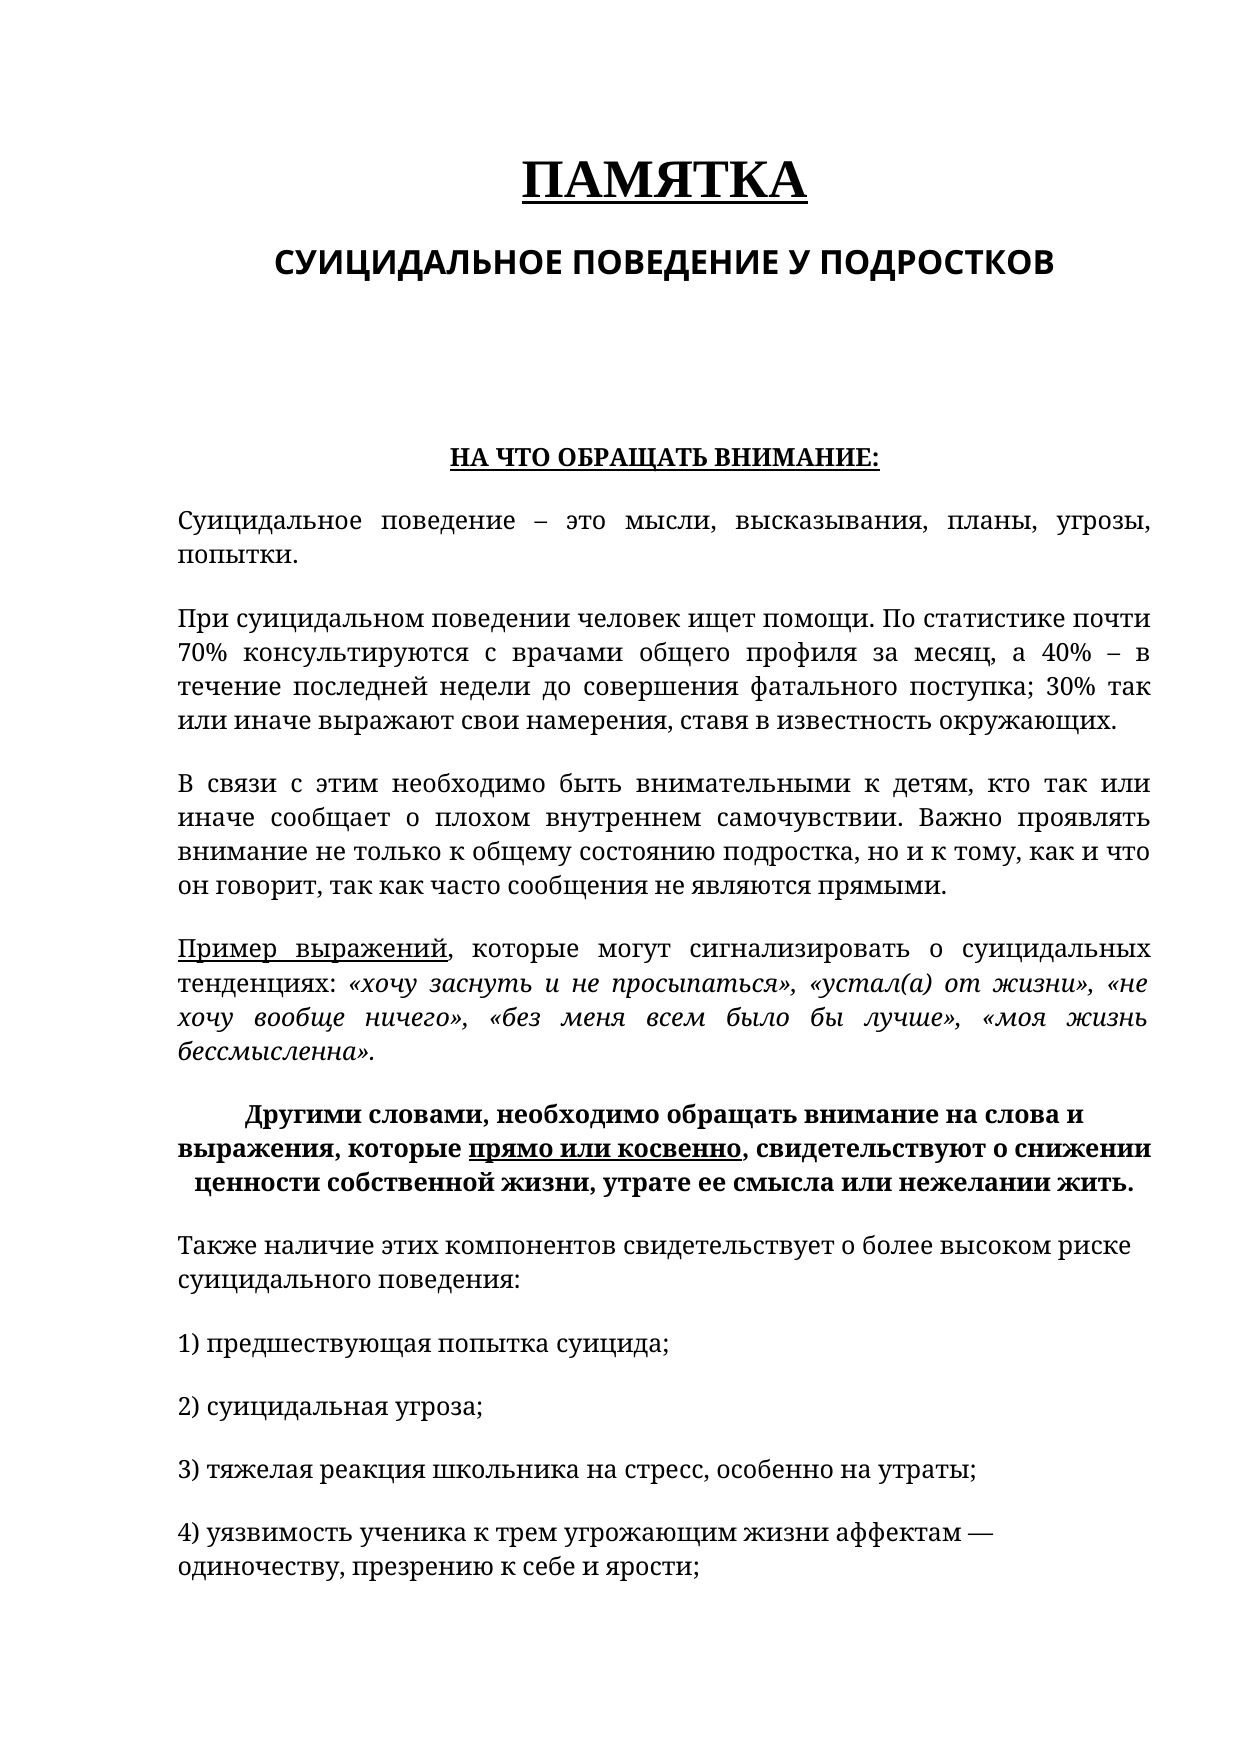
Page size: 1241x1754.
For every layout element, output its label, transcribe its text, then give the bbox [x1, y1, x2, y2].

text НА ЧТО ОБРАЩАТЬ ВНИМАНИЕ: [177, 440, 1152, 474]
text Пример выражений, которые могут сигнализировать о суицидальных тенденциях: «хочу заснуть и не просыпаться», «устал(а) от жизни», «не хочу вообще ничего», «без меня всем было бы лучше», «моя жизнь бессмысленна». [177, 931, 1152, 1067]
text В связи с этим необходимо быть внимательными к детям, кто так или иначе сообщает о плохом внутреннем самочувствии. Важно проявлять внимание не только к общему состоянию подростка, но и к тому, как и что он говорит, так как часто сообщения не являются прямыми. [177, 766, 1152, 902]
text 2) суицидальная угроза; [177, 1388, 1152, 1422]
text 1) предшествующая попытка суицида; [177, 1325, 1152, 1359]
text Другими словами, необходимо обращать внимание на слова и выражения, которые прямо или косвенно, свидетельствуют о снижении ценности собственной жизни, утрате ее смысла или нежелании жить. [177, 1097, 1152, 1199]
text Суицидальное поведение – это мысли, высказывания, планы, угрозы, попытки. [177, 503, 1152, 571]
text При суицидальном поведении человек ищет помощи. По статистике почти 70% консультируются с врачами общего профиля за месяц, а 40% – в течение последней недели до совершения фатального поступка; 30% так или иначе выражают свои намерения, ставя в известность окружающих. [177, 600, 1152, 737]
text Также наличие этих компонентов свидетельствует о более высоком риске суицидального поведения: [177, 1228, 1152, 1296]
text 3) тяжелая реакция школьника на стресс, особенно на утраты; [177, 1452, 1152, 1486]
text ПАМЯТКА [177, 147, 1152, 209]
text 4) уязвимость ученика к трем угрожающим жизни аффектам — одиночеству, презрению к себе и ярости; [177, 1515, 1152, 1583]
text СУИЦИДАЛЬНОЕ ПОВЕДЕНИЕ У ПОДРОСТКОВ [177, 239, 1152, 284]
